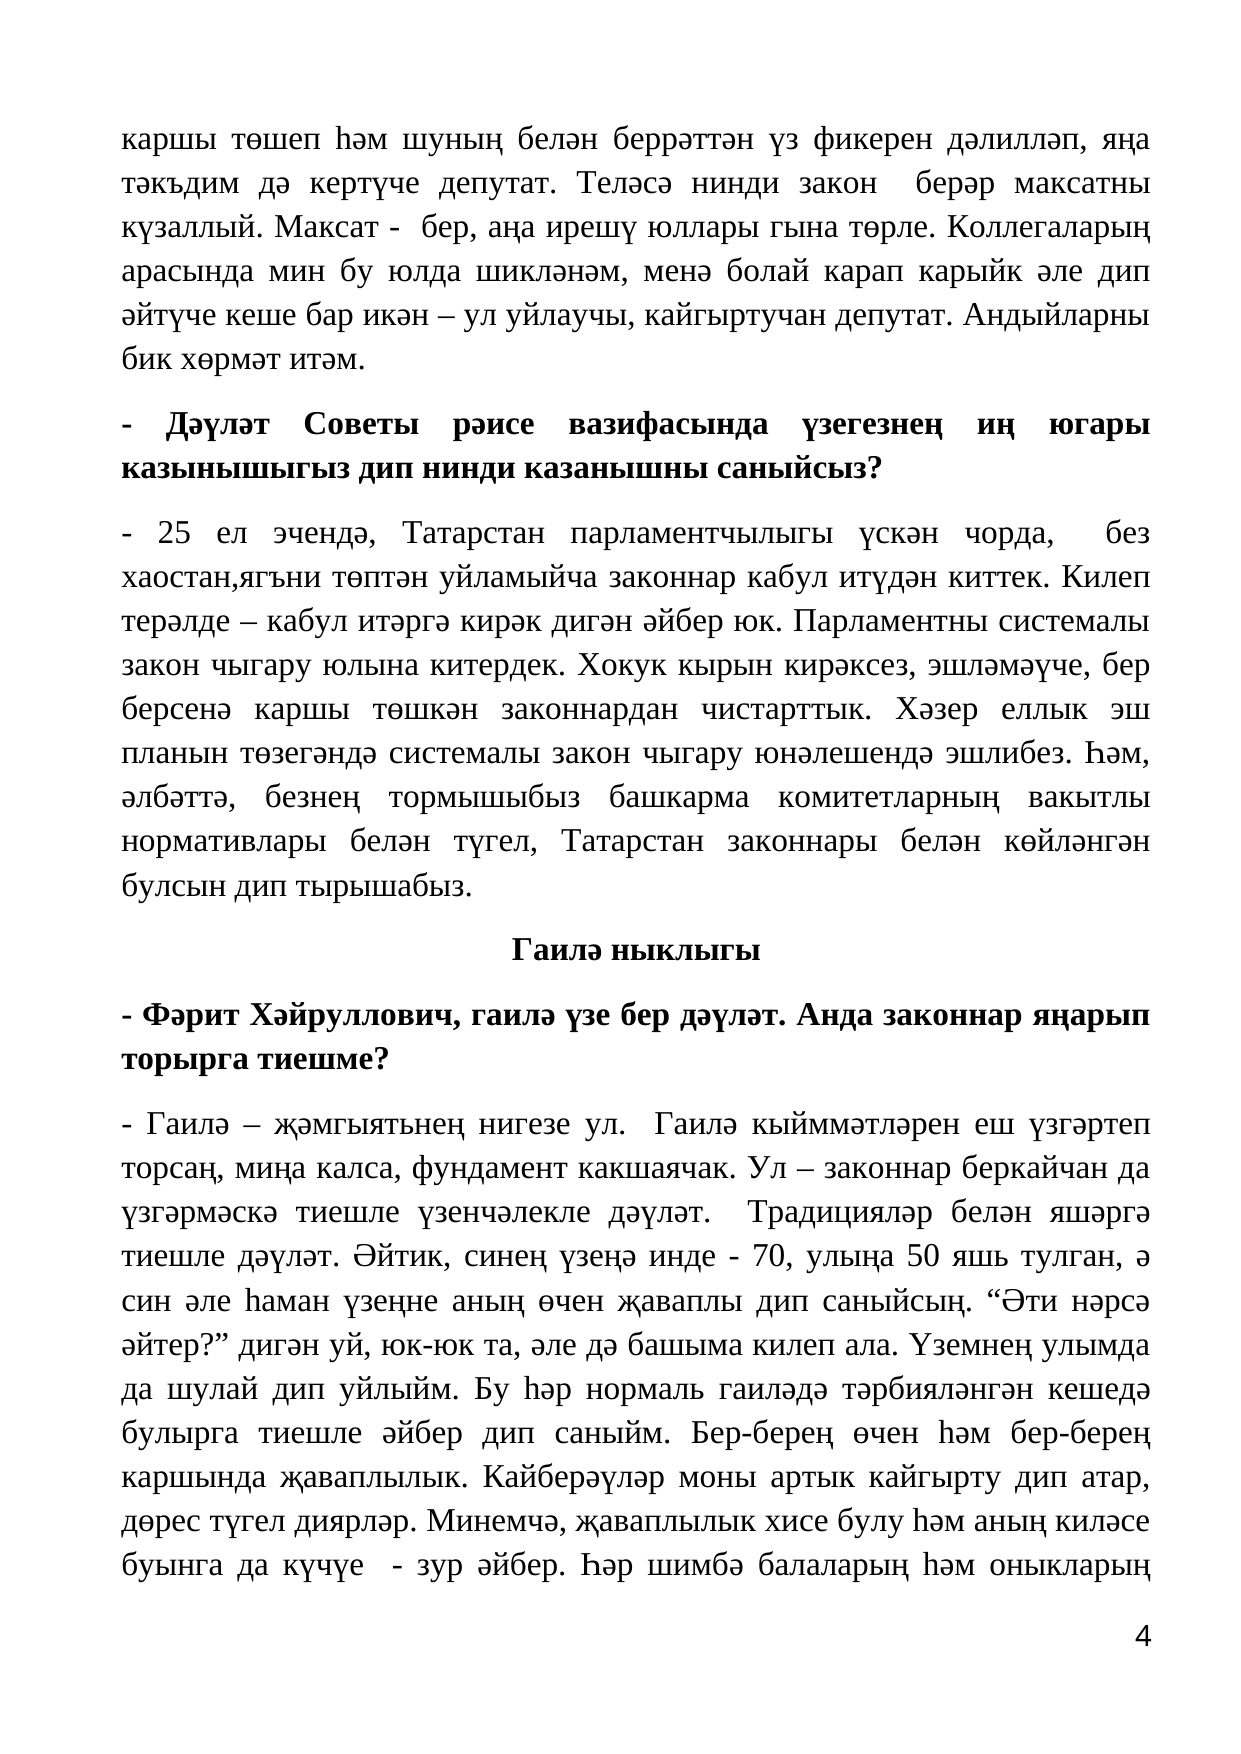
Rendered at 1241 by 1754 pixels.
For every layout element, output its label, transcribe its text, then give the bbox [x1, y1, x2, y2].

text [121, 118, 1152, 377]
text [121, 1103, 1152, 1582]
text - Дәүләт Советы рәисе вазифасында үзегезнең иң югары казынышыгыз дип нинди казанышны саныйсыз? [121, 403, 1152, 486]
text Гаилә ныклыгы [121, 930, 1152, 968]
text - 25 ел эчендә, Татарстан парламентчылыгы үскән чорда, без хаостан,ягъни төптән уйламыйча законнар кабул итүдән киттек. Килеп терәлде – кабул итәргә кирәк дигән әйбер юк. Парламентны системалы закон чыгару юлына китердек. Хокук кырын кирәксез, эшләмәүче, бер берсенә каршы төшкән законнардан чистарттык. Хәзер еллык эш планын төзегәндә системалы закон чыгару юнәлешендә эшлибез. Һәм, әлбәттә, безнең тормышыбыз башкарма комитетларның вакытлы нормативлары белән түгел, Татарстан законнары белән көйләнгән булсын дип тырышабыз. [121, 512, 1152, 903]
text - Фәрит Хәйруллович, гаилә үзе бер дәүләт. Анда законнар яңарып торырга тиешме? [121, 994, 1152, 1077]
